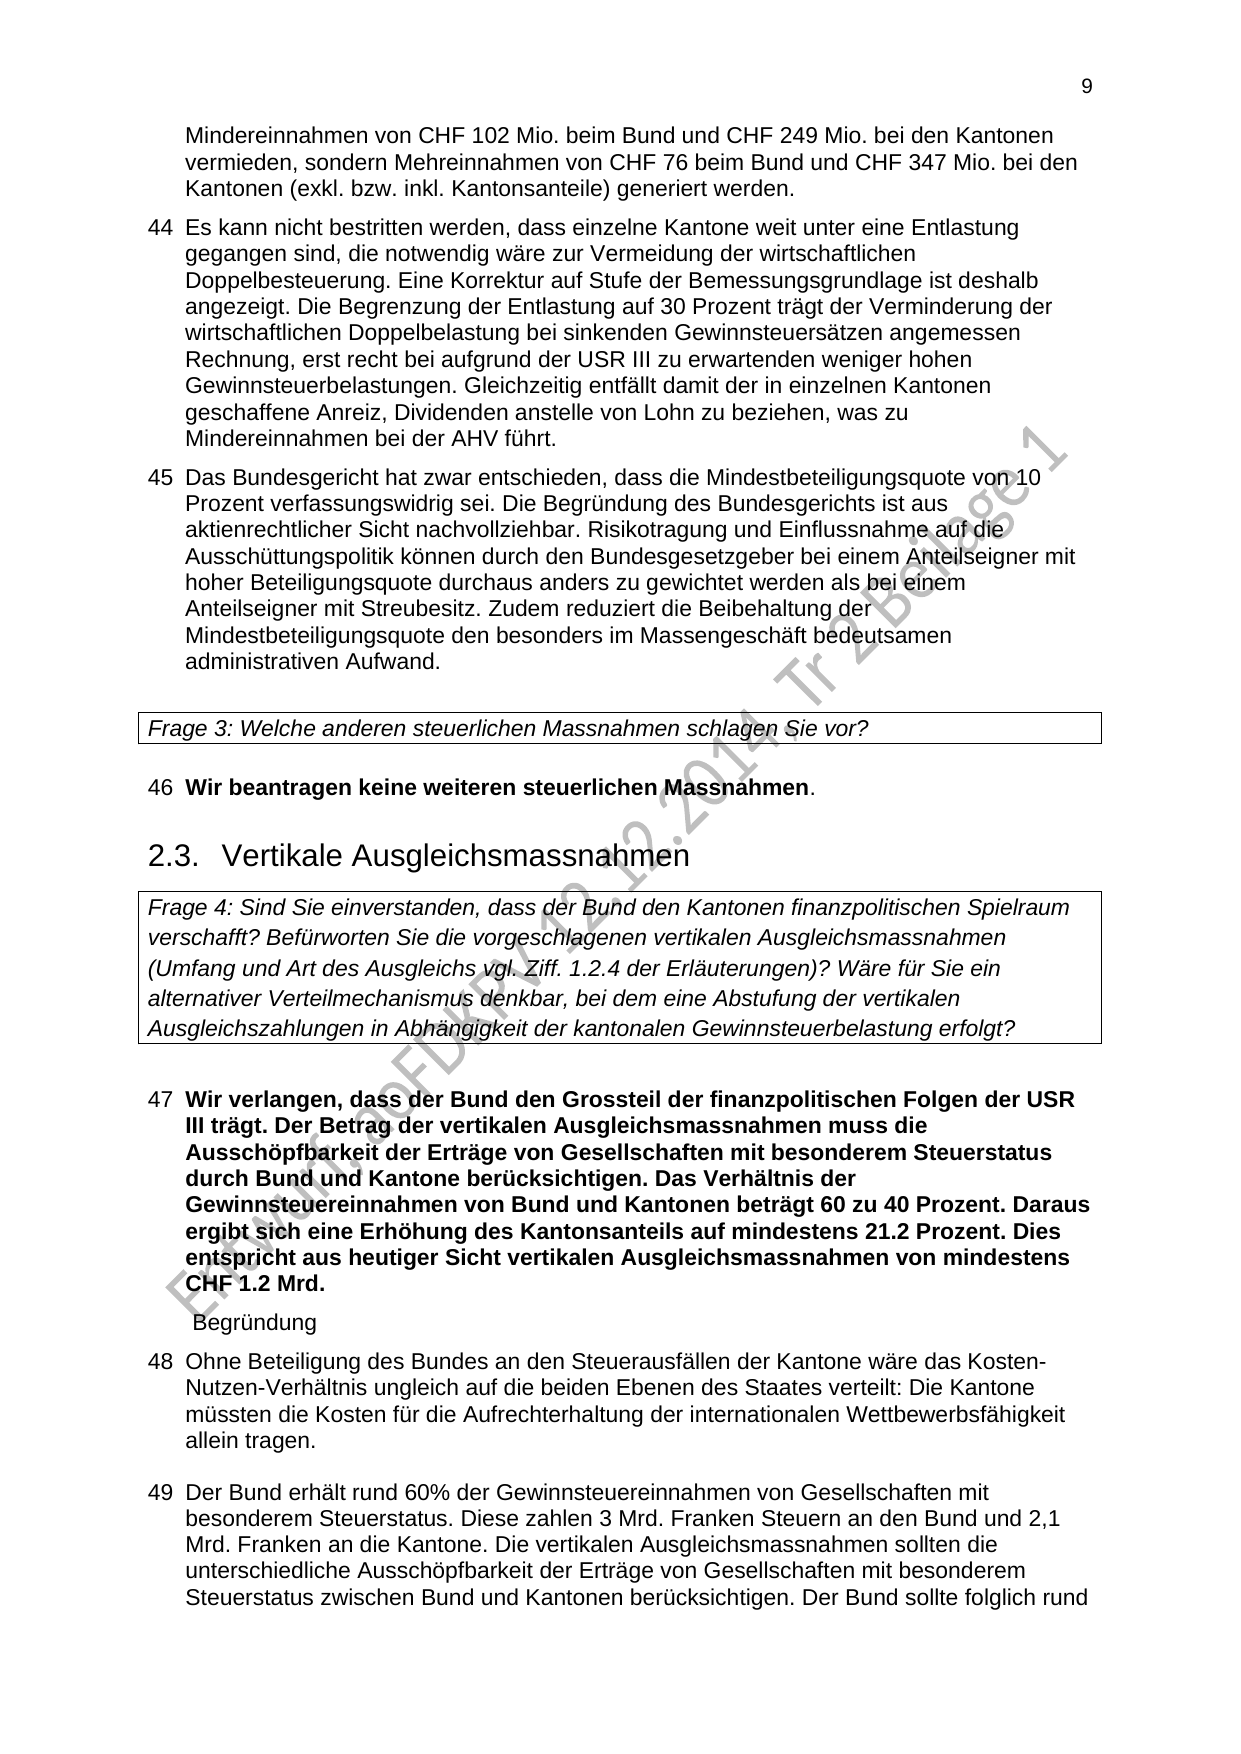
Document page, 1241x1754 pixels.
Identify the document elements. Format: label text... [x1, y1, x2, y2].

text Frage 3: Welche anderen steuerlichen Massnahmen schlagen Sie vor? [139, 713, 1101, 743]
list Das Bundesgericht hat zwar entschieden, dass die Mindestbeteiligungsquote von 10 Prozent verfassungswidrig sei. Die Begründung des Bundesgerichts ist aus aktienrechtlicher Sicht nachvollziehbar. Risikotragung und Einflussnahme auf die Ausschüttungspolitik können durch den Bundesgesetzgeber bei einem Anteilseigner mit hoher Beteiligungsquote durchaus anders zu gewichtet werden als bei einem Anteilseigner mit Streubesitz. Zudem reduziert die Beibehaltung der Mindestbeteiligungsquote den besonders im Massengeschäft bedeutsamen administrativen Aufwand. [148, 464, 1092, 674]
list Wir verlangen, dass der Bund den Grossteil der finanzpolitischen Folgen der USR III trägt. Der Betrag der vertikalen Ausgleichsmassnahmen muss die Ausschöpfbarkeit der Erträge von Gesellschaften mit besonderem Steuerstatus durch Bund und Kantone berücksichtigen. Das Verhältnis der Gewinnsteuereinnahmen von Bund und Kantonen beträgt 60 zu 40 Prozent. Daraus ergibt sich eine Erhöhung des Kantonsanteils auf mindestens 21.2 Prozent. Dies entspricht aus heutiger Sicht vertikalen Ausgleichsmassnahmen von mindestens CHF 1.2 Mrd. [148, 1086, 1092, 1297]
list Es kann nicht bestritten werden, dass einzelne Kantone weit unter eine Entlastung gegangen sind, die notwendig wäre zur Vermeidung der wirtschaftlichen Doppelbesteuerung. Eine Korrektur auf Stufe der Bemessungsgrundlage ist deshalb angezeigt. Die Begrenzung der Entlastung auf 30 Prozent trägt der Verminderung der wirtschaftlichen Doppelbelastung bei sinkenden Gewinnsteuersätzen angemessen Rechnung, erst recht bei aufgrund der USR III zu erwartenden weniger hohen Gewinnsteuerbelastungen. Gleichzeitig entfällt damit der in einzelnen Kantonen geschaffene Anreiz, Dividenden anstelle von Lohn zu beziehen, was zu Mindereinnahmen bei der AHV führt. [148, 214, 1092, 451]
list Ohne Beteiligung des Bundes an den Steuerausfällen der Kantone wäre das Kosten-Nutzen-Verhältnis ungleich auf die beiden Ebenen des Staates verteilt: Die Kantone müssten die Kosten für die Aufrechterhaltung der internationalen Wettbewerbsfähigkeit allein tragen. [148, 1348, 1092, 1453]
text Frage 4: Sind Sie einverstanden, dass der Bund den Kantonen finanzpolitischen Spielraum verschafft? Befürworten Sie die vorgeschlagenen vertikalen Ausgleichsmassnahmen (Umfang und Art des Ausgleichs vgl. Ziff. 1.2.4 der Erläuterungen)? Wäre für Sie ein alternativer Verteilmechanismus denkbar, bei dem eine Abstufung der vertikalen Ausgleichszahlungen in Abhängigkeit der kantonalen Gewinnsteuerbelastung erfolgt? [139, 892, 1101, 1043]
list Vertikale Ausgleichsmassnahmen [148, 837, 1092, 873]
list Wir beantragen keine weiteren steuerlichen Massnahmen. [148, 773, 1092, 800]
text Begründung [192, 1309, 1092, 1336]
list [148, 122, 1092, 201]
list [148, 1478, 1092, 1610]
